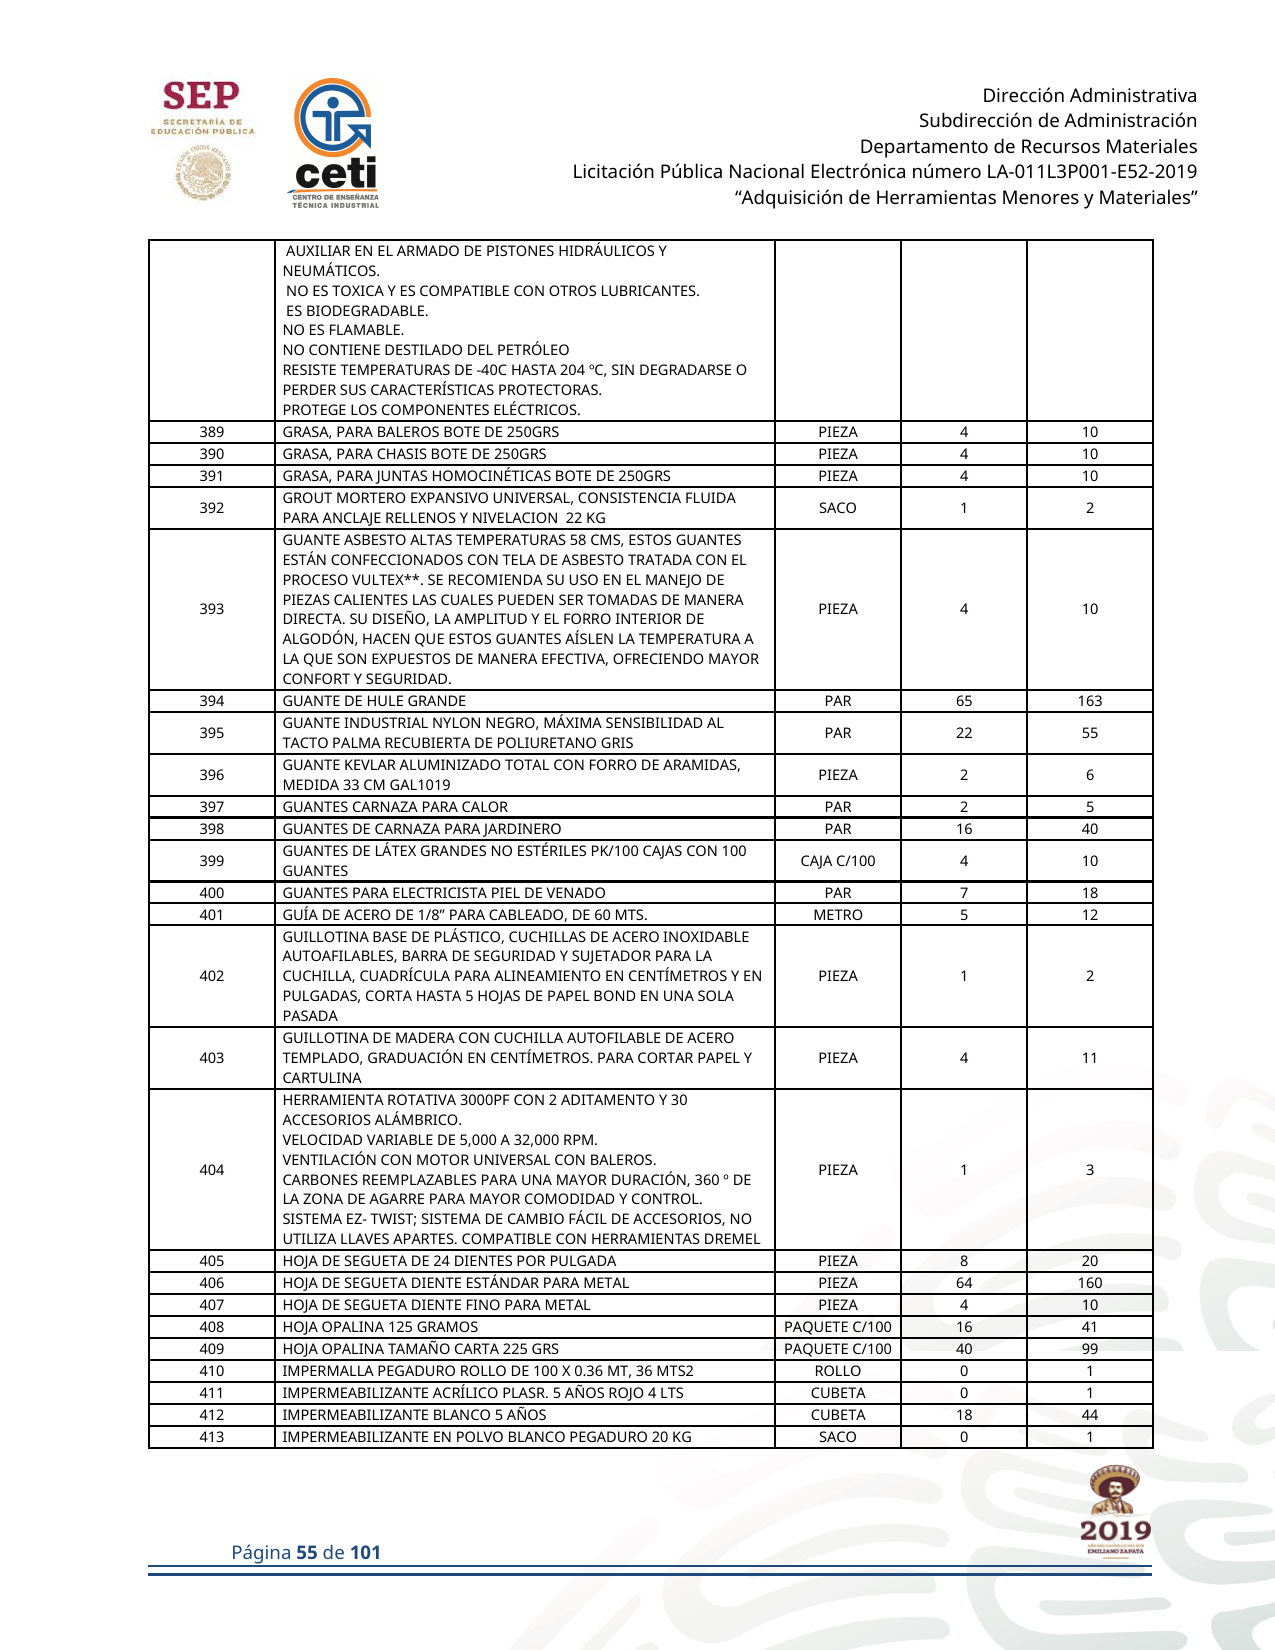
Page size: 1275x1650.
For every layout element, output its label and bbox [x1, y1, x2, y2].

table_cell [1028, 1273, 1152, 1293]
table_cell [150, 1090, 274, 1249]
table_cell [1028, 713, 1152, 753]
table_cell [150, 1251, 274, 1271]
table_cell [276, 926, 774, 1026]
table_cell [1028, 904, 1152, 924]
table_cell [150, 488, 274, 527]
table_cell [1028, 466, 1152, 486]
picture [147, 73, 258, 208]
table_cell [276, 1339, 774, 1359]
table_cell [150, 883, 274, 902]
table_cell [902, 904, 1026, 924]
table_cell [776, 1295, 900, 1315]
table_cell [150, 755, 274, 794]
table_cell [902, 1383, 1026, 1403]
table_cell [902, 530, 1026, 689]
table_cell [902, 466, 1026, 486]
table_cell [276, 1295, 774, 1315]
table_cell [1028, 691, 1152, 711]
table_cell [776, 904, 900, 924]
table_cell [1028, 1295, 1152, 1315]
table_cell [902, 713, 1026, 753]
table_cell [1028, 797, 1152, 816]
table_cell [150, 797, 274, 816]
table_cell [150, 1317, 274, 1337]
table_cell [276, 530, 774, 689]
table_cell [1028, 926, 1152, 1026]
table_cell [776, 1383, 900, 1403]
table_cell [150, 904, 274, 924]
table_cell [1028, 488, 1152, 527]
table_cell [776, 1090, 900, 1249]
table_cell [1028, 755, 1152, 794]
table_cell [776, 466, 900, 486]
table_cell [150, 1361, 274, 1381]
picture [146, 1040, 1275, 1650]
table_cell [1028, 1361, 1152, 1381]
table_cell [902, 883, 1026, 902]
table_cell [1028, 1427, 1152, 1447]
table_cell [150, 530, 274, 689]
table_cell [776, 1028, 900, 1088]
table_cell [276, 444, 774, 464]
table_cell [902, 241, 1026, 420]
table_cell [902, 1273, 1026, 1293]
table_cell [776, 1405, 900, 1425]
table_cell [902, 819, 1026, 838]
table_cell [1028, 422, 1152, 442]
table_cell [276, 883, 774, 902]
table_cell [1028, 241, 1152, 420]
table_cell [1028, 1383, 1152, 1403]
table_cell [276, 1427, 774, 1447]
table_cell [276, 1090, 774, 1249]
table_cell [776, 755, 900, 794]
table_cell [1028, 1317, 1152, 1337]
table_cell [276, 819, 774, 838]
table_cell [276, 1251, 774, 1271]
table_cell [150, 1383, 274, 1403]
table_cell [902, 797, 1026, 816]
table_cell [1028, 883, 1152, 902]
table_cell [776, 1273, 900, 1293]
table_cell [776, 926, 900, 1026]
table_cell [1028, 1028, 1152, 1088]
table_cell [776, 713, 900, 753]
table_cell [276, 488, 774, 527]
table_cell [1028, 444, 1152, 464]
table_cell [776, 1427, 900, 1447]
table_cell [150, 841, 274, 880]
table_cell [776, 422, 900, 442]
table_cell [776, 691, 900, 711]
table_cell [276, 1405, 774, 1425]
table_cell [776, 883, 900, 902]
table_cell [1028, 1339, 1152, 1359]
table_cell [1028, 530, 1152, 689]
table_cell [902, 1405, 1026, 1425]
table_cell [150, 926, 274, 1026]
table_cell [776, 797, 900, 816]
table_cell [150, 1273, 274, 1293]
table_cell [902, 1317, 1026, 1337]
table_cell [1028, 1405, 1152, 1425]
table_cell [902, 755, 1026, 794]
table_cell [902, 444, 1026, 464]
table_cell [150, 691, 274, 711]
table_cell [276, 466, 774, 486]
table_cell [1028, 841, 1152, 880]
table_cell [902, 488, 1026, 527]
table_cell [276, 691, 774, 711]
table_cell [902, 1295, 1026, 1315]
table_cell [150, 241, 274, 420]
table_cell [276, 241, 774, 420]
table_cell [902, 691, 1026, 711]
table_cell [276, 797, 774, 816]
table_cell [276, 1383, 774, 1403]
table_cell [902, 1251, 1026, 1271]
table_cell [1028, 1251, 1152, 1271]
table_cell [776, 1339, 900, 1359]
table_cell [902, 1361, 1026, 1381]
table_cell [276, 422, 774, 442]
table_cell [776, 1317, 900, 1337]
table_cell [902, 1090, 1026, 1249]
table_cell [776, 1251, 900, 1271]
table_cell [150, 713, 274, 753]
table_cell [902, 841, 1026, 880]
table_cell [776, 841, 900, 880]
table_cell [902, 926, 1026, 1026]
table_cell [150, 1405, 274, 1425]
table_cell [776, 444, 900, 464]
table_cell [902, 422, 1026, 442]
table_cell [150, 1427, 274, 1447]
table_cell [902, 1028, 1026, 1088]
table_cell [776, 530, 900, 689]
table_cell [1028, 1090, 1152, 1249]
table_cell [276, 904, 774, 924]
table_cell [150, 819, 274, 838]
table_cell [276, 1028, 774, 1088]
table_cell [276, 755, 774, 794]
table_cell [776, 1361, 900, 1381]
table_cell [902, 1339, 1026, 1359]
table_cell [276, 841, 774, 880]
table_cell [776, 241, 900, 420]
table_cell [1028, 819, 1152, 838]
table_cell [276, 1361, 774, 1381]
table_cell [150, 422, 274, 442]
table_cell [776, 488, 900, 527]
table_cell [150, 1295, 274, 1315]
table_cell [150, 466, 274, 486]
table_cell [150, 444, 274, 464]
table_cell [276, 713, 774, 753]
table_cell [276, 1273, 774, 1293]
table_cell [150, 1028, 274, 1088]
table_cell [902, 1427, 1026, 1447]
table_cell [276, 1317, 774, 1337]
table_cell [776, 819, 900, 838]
picture [287, 78, 379, 208]
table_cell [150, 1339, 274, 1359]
